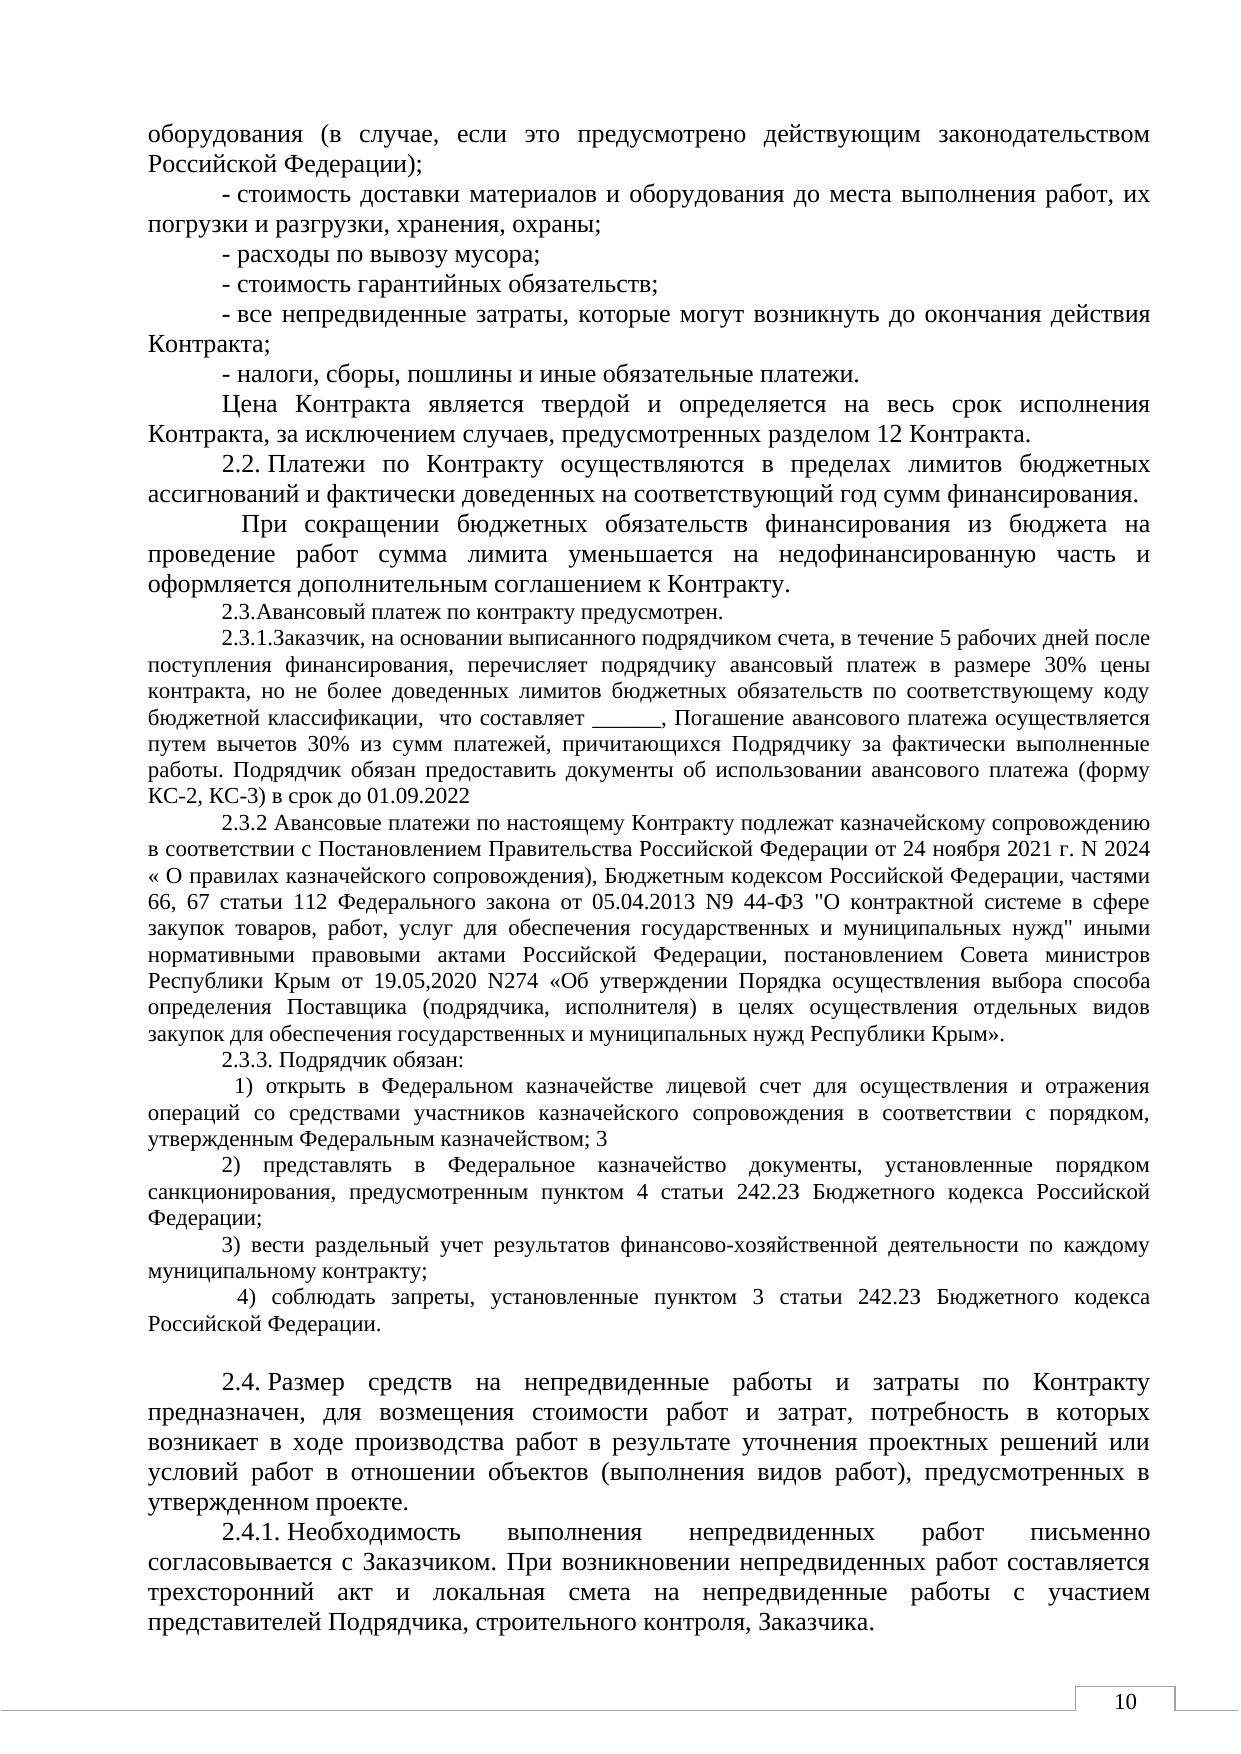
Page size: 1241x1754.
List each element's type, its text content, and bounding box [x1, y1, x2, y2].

text - налоги, сборы, пошлины и иные обязательные платежи. [148, 358, 1152, 388]
text 2.3.2 Авансовые платежи по настоящему Контракту подлежат казначейскому сопровождению в соответствии с Постановлением Правительства Российской Федерации от 24 ноября 2021 г. N 2024 « О правилах казначейского сопровождения), Бюджетным кодексом Российской Федерации, частями 66, 67 статьи 112 Федерального закона от 05.04.2013 N9 44-ФЗ "О контрактной системе в сфере закупок товаров, работ, услуг для обеспечения государственных и муниципальных нужд" иными нормативными правовыми актами Российской Федерации, постановлением Совета министров Республики Крым от 19.05,2020 N274 «Об утверждении Порядка осуществления выбора способа определения Поставщика (подрядчика, исполнителя) в целях осуществления отдельных видов закупок для обеспечения государственных и муниципальных нужд Республики Крым». [148, 809, 1152, 1046]
text 2.4. Размер средств на непредвиденные работы и затраты по Контракту предназначен, для возмещения стоимости работ и затрат, потребность в которых возникает в ходе производства работ в результате уточнения проектных решений или условий работ в отношении объектов (выполнения видов работ), предусмотренных в утвержденном проекте. [148, 1366, 1152, 1516]
text - стоимость гарантийных обязательств; [148, 268, 1152, 298]
text - все непредвиденные затраты, которые могут возникнуть до окончания действия Контракта; [148, 298, 1152, 358]
text 2.4.1. Необходимость выполнения непредвиденных работ письменно согласовывается с Заказчиком. При возникновении непредвиденных работ составляется трехсторонний акт и локальная смета на непредвиденные работы с участием представителей Подрядчика, строительного контроля, Заказчика. [148, 1516, 1152, 1636]
text Цена Контракта является твердой и определяется на весь срок исполнения Контракта, за исключением случаев, предусмотренных разделом 12 Контракта. [148, 388, 1152, 448]
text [148, 118, 1152, 178]
text 2) представлять в Федеральное казначейство документы, установленные порядком санкционирования, предусмотренным пунктом 4 статьи 242.2З Бюджетного кодекса Российской Федерации; [148, 1152, 1152, 1231]
text 4) соблюдать запреты, установленные пунктом 3 статьи 242.2З Бюджетного кодекса Российской Федерации. [148, 1283, 1152, 1336]
text - расходы по вывозу мусора; [148, 238, 1152, 268]
text При сокращении бюджетных обязательств финансирования из бюджета на проведение работ сумма лимита уменьшается на недофинансированную часть и оформляется дополнительным соглашением к Контракту. [148, 508, 1152, 598]
text 2.2. Платежи по Контракту осуществляются в пределах лимитов бюджетных ассигнований и фактически доведенных на соответствующий год сумм финансирования. [148, 448, 1152, 508]
text 2.3.3. Подрядчик обязан: [148, 1046, 1152, 1072]
text 2.3.1.Заказчик, на основании выписанного подрядчиком счета, в течение 5 рабочих дней после поступления финансирования, перечисляет подрядчику авансовый платеж в размере 30% цены контракта, но не более доведенных лимитов бюджетных обязательств по соответствующему коду бюджетной классификации, что составляет ______, Погашение авансового платежа осуществляется путем вычетов 30% из сумм платежей, причитающихся Подрядчику за фактически выполненные работы. Подрядчик обязан предоставить документы об использовании авансового платежа (форму КС-2, КС-3) в срок до 01.09.2022 [148, 624, 1152, 809]
text 1) открыть в Федеральном казначействе лицевой счет для осуществления и отражения операций со средствами участников казначейского сопровождения в соответствии с порядком, утвержденным Федеральным казначейством; 3 [148, 1072, 1152, 1152]
text 3) вести раздельный учет результатов финансово-хозяйственной деятельности по каждому муниципальному контракту; [148, 1231, 1152, 1283]
text - стоимость доставки материалов и оборудования до места выполнения работ, их погрузки и разгрузки, хранения, охраны; [148, 178, 1152, 238]
text 2.3.Авансовый платеж по контракту предусмотрен. [148, 598, 1152, 624]
